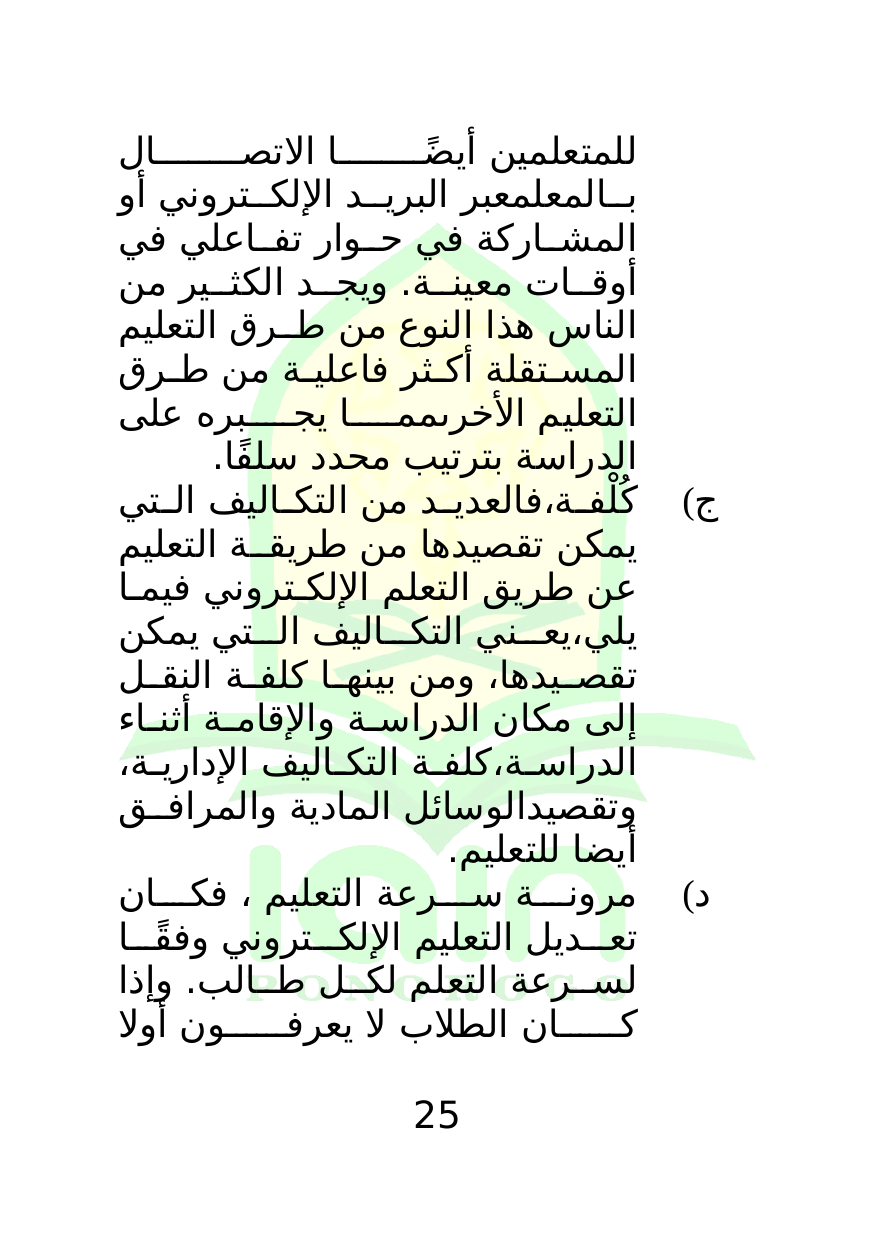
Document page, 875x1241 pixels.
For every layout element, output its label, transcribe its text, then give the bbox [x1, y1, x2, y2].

list كُلْفة،فالعديد من التكاليف التي يمكن تقصيدها من طريقة التعليم عن طريق التعلم الإلكتروني فيما يلي،يعني التكاليف التي يمكن تقصيدها، ومن بينها كلفة النقل إلى مكان الدراسة والإقامة أثناء الدراسة،كلفة التكاليف الإدارية، وتقصيدالوسائل المادية والمرافق أيضا للتعليم. [118, 478, 682, 872]
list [118, 872, 682, 1046]
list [118, 129, 682, 478]
